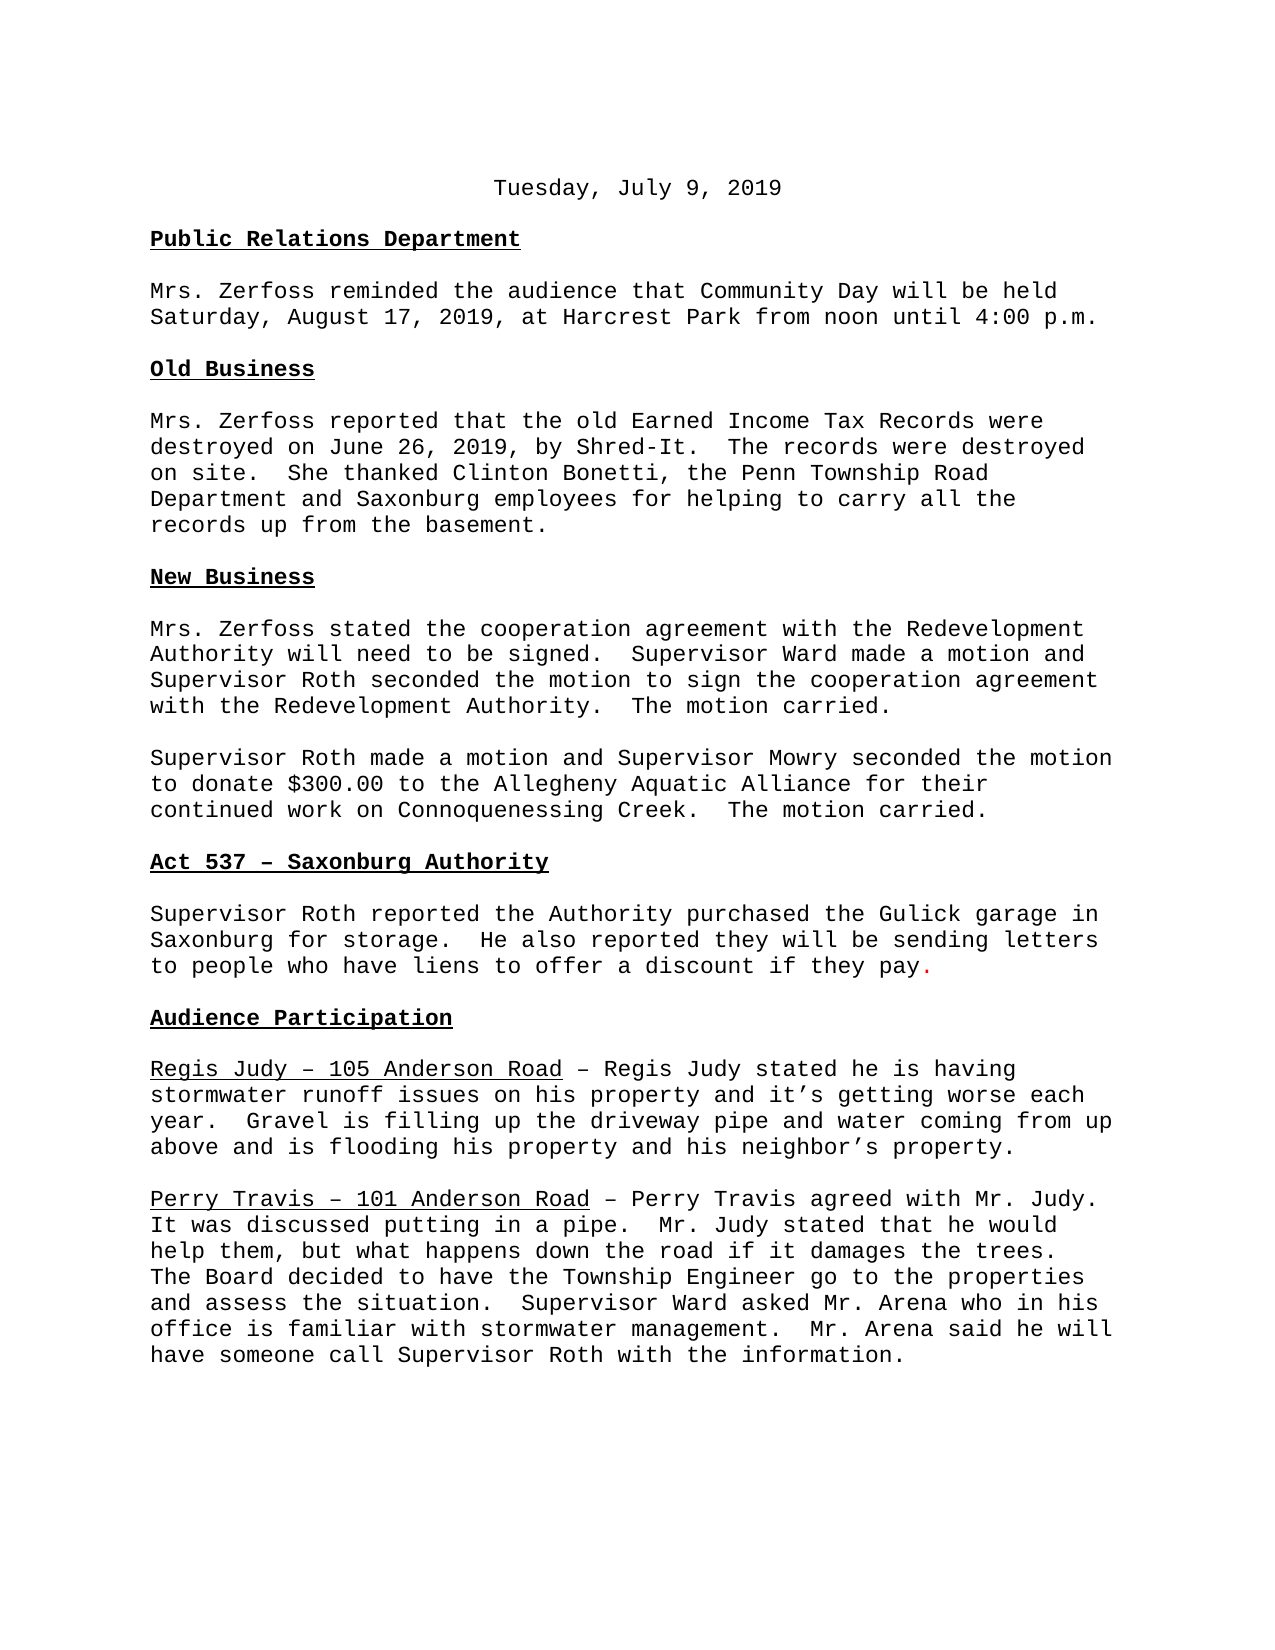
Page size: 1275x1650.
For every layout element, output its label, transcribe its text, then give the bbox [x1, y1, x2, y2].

text New Business [150, 565, 1125, 591]
text Mrs. Zerfoss reminded the audience that Community Day will be held Saturday, August 17, 2019, at Harcrest Park from noon until 4:00 p.m. [150, 280, 1125, 332]
text Mrs. Zerfoss stated the cooperation agreement with the Redevelopment Authority will need to be signed. Supervisor Ward made a motion and Supervisor Roth seconded the motion to sign the cooperation agreement with the Redevelopment Authority. The motion carried. [150, 617, 1125, 721]
text Regis Judy – 105 Anderson Road – Regis Judy stated he is having stormwater runoff issues on his property and it’s getting worse each year. Gravel is filling up the driveway pipe and water coming from up above and is flooding his property and his neighbor’s property. [150, 1058, 1125, 1162]
text Tuesday, July 9, 2019 [150, 176, 1125, 202]
text Old Business [150, 357, 1125, 383]
text Perry Travis – 101 Anderson Road – Perry Travis agreed with Mr. Judy. It was discussed putting in a pipe. Mr. Judy stated that he would help them, but what happens down the road if it damages the trees. The Board decided to have the Township Engineer go to the properties and assess the situation. Supervisor Ward asked Mr. Arena who in his office is familiar with stormwater management. Mr. Arena said he will have someone call Supervisor Roth with the information. [150, 1187, 1125, 1369]
text Audience Participation [150, 1006, 1125, 1032]
text Supervisor Roth made a motion and Supervisor Mowry seconded the motion to donate $300.00 to the Allegheny Aquatic Alliance for their continued work on Connoquenessing Creek. The motion carried. [150, 747, 1125, 824]
text Supervisor Roth reported the Authority purchased the Gulick garage in Saxonburg for storage. He also reported they will be sending letters to people who have liens to offer a discount if they pay. [150, 902, 1125, 980]
text Mrs. Zerfoss reported that the old Earned Income Tax Records were destroyed on June 26, 2019, by Shred-It. The records were destroyed on site. She thanked Clinton Bonetti, the Penn Township Road Department and Saxonburg employees for helping to carry all the records up from the basement. [150, 409, 1125, 539]
text Act 537 – Saxonburg Authority [150, 850, 1125, 876]
text Public Relations Department [150, 228, 1125, 254]
